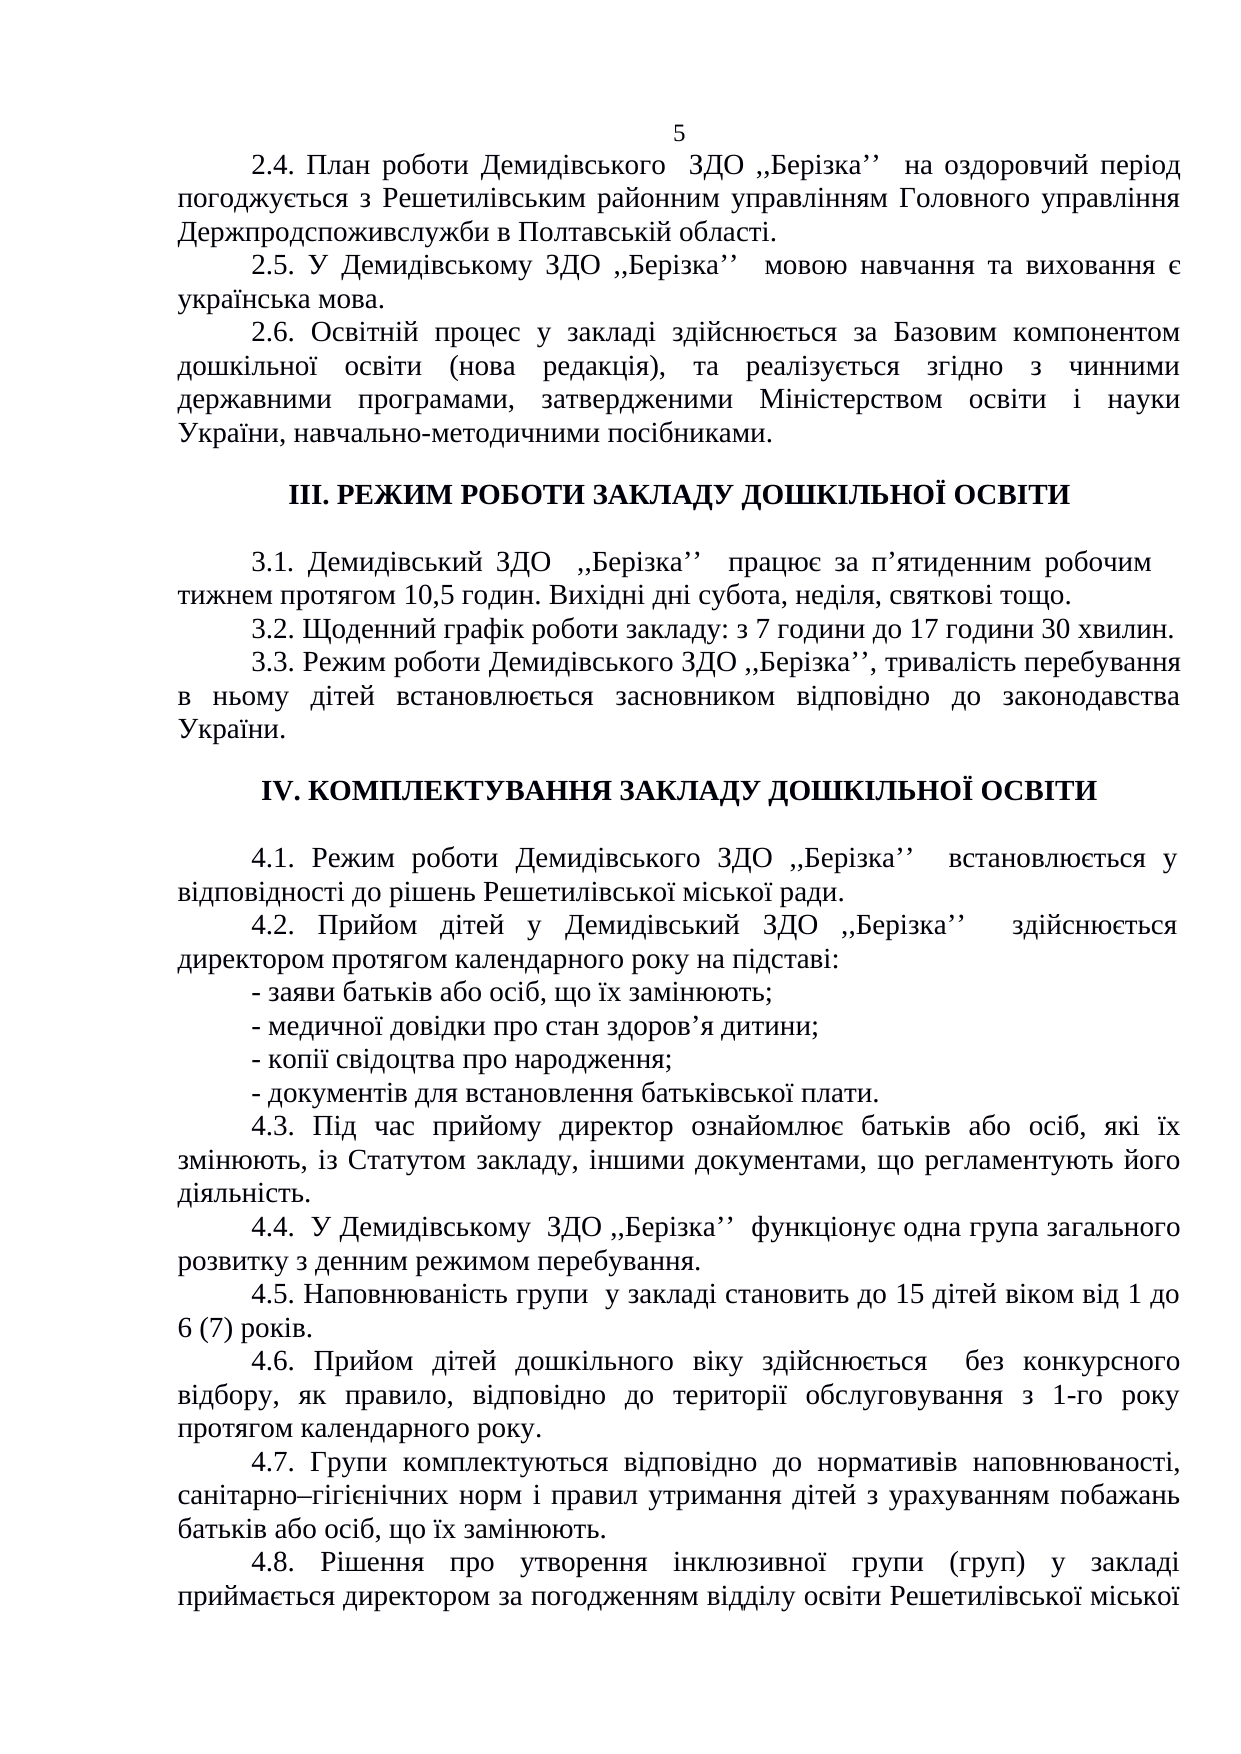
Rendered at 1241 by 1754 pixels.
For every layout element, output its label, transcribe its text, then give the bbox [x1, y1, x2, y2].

text - документів для встановлення батьківської плати. [177, 1075, 1181, 1108]
text - копії свідоцтва про народження; [177, 1041, 1181, 1075]
text 2.6. Освітній процес у закладі здійснюється за Базовим компонентом дошкільної освіти (нова редакція), та реалізується згідно з чинними державними програмами, затвердженими Міністерством освіти і науки України, навчально-методичними посібниками. [177, 314, 1181, 449]
text ІІІ. РЕЖИМ РОБОТИ ЗАКЛАДУ ДОШКІЛЬНОЇ ОСВІТИ [177, 477, 1181, 510]
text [177, 1544, 1181, 1612]
text ІV. КОМПЛЕКТУВАННЯ ЗАКЛАДУ ДОШКІЛЬНОЇ ОСВІТИ [177, 773, 1181, 807]
text 4.3. Під час прийому директор ознайомлює батьків або осіб, які їх змінюють, із Статутом закладу, іншими документами, що регламентують його діяльність. [177, 1108, 1181, 1209]
text - медичної довідки про стан здоров’я дитини; [177, 1008, 1181, 1041]
text 3.3. Режим роботи Демидівського ЗДО ,,Берізка’’, тривалість перебування в ньому дітей встановлюється засновником відповідно до законодавства України. [177, 644, 1181, 745]
text 3.2. Щоденний графік роботи закладу: з 7 години до 17 години 30 хвилин. [177, 611, 1181, 644]
text 4.5. Наповнюваність групи у закладі становить до 15 дітей віком від 1 до 6 (7) років. [177, 1276, 1181, 1343]
text 4.2. Прийом дітей у Демидівський ЗДО ,,Берізка’’ здійснюється директором протягом календарного року на підставі: [177, 907, 1177, 974]
text 4.6. Прийом дітей дошкільного віку здійснюється без конкурсного відбору, як правило, відповідно до території обслуговування з 1-го року протягом календарного року. [177, 1343, 1181, 1444]
text 2.5. У Демидівському ЗДО ,,Берізка’’ мовою навчання та виховання є українська мова. [177, 247, 1181, 314]
text 4.1. Режим роботи Демидівського ЗДО ,,Берізка’’ встановлюється у відповідності до рішень Решетилівської міської ради. [177, 840, 1177, 907]
text 2.4. План роботи Демидівського ЗДО ,,Берізка’’ на оздоровчий період погоджується з Решетилівським районним управлінням Головного управління Держпродспоживслужби в Полтавській області. [177, 147, 1181, 247]
text 4.4. У Демидівському ЗДО ,,Берізка’’ функціонує одна група загального розвитку з денним режимом перебування. [177, 1209, 1181, 1276]
text 3.1. Демидівський ЗДО ,,Берізка’’ працює за п’ятиденним робочим тижнем протягом 10,5 годин. Вихідні дні субота, неділя, святкові тощо. [177, 544, 1152, 611]
text 4.7. Групи комплектуються відповідно до нормативів наповнюваності, санітарно–гігієнічних норм і правил утримання дітей з урахуванням побажань батьків або осіб, що їх замінюють. [177, 1444, 1181, 1544]
text - заяви батьків або осіб, що їх замінюють; [177, 974, 1181, 1008]
